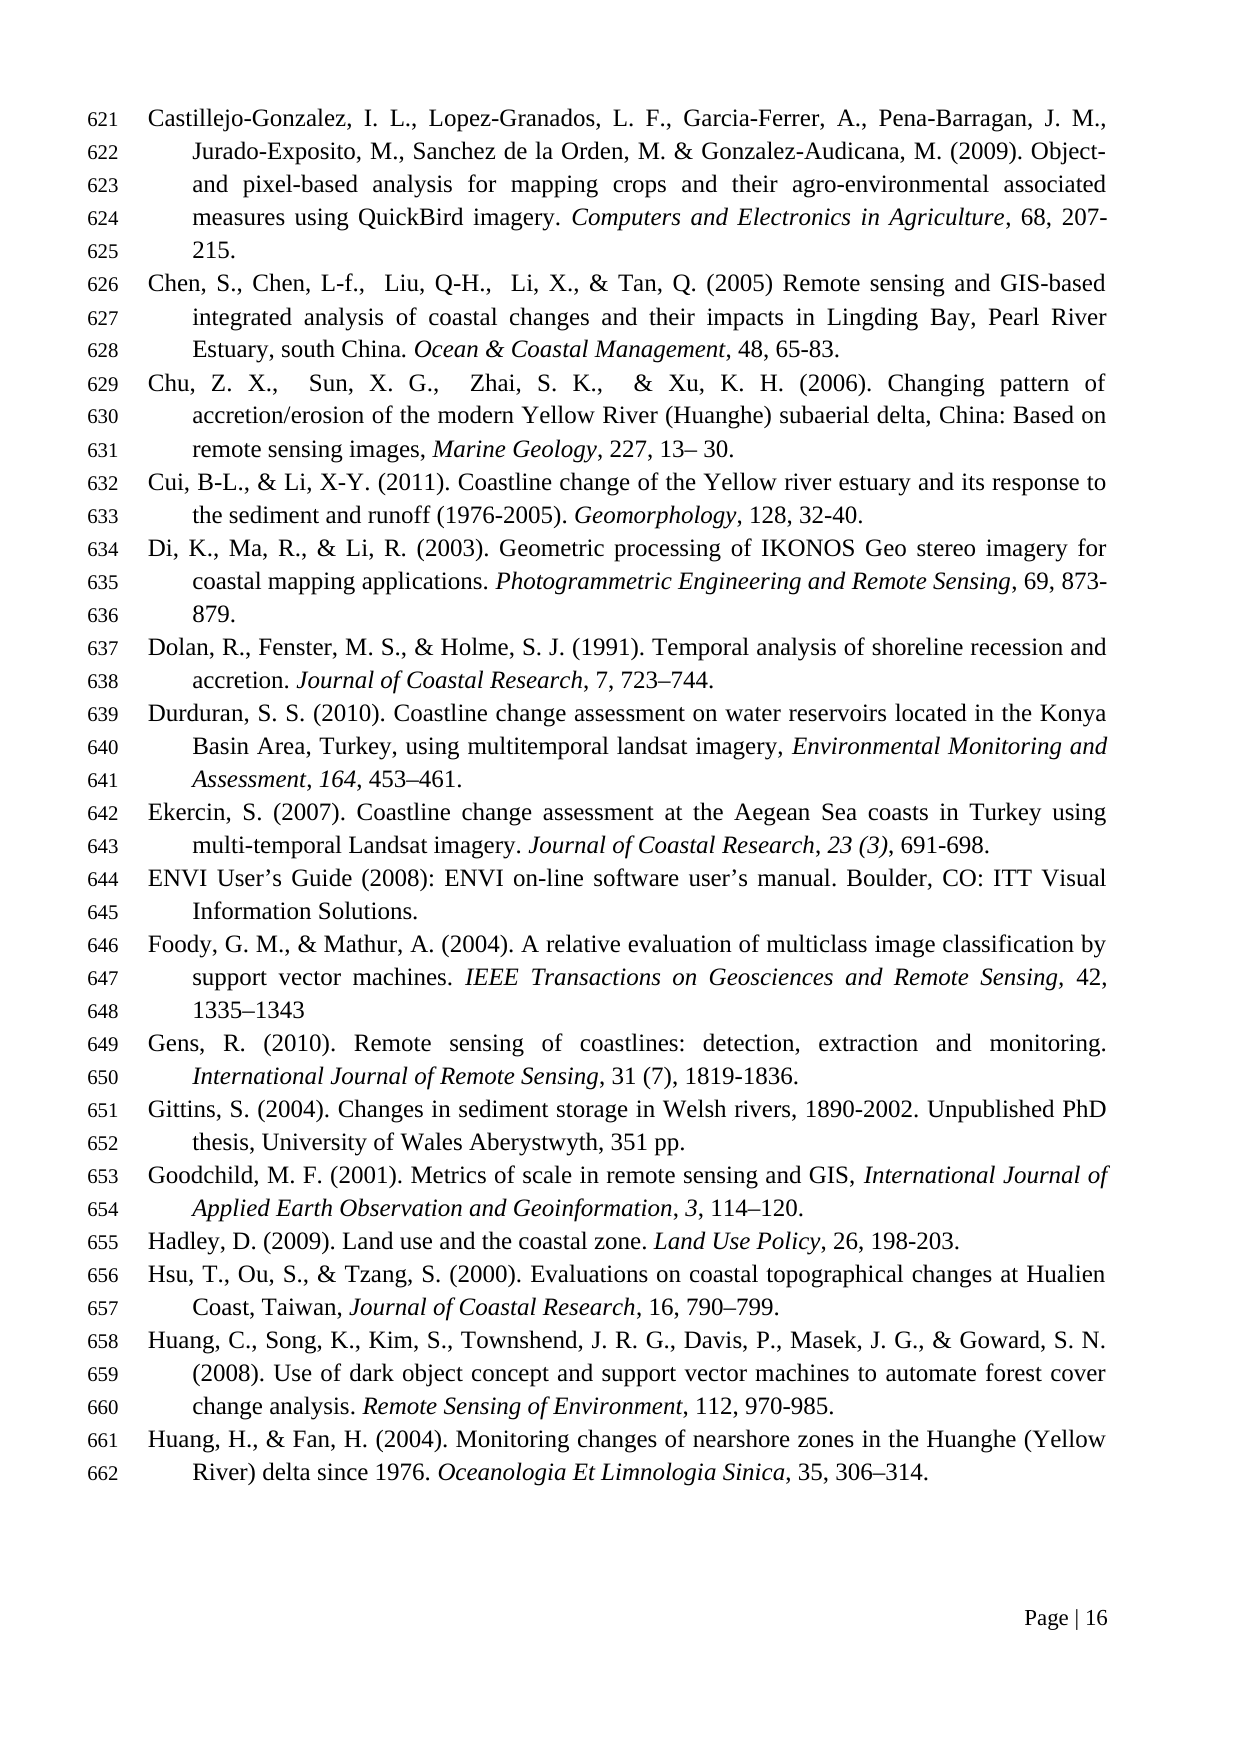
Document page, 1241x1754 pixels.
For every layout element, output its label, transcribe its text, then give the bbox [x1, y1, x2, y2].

text Gittins, S. (2004). Changes in sediment storage in Welsh rivers, 1890-2002. Unpublished PhD thesis, University of Wales Aberystwyth, 351 pp. [148, 1094, 1107, 1156]
text Chu, Z. X., Sun, X. G., Zhai, S. K., & Xu, K. H. (2006). Changing pattern of accretion/erosion of the modern Yellow River (Huanghe) subaerial delta, China: Based on remote sensing images, Marine Geology, 227, 13– 30. [148, 368, 1107, 462]
text Hsu, T., Ou, S., & Tzang, S. (2000). Evaluations on coastal topographical changes at Hualien Coast, Taiwan, Journal of Coastal Research, 16, 790–799. [148, 1259, 1107, 1321]
text Goodchild, M. F. (2001). Metrics of scale in remote sensing and GIS, International Journal of Applied Earth Observation and Geoinformation, 3, 114–120. [148, 1160, 1107, 1222]
text Durduran, S. S. (2010). Coastline change assessment on water reservoirs located in the Konya Basin Area, Turkey, using multitemporal landsat imagery, Environmental Monitoring and Assessment, 164, 453–461. [148, 698, 1107, 793]
text Castillejo-Gonzalez, I. L., Lopez-Granados, L. F., Garcia-Ferrer, A., Pena-Barragan, J. M., Jurado-Exposito, M., Sanchez de la Orden, M. & Gonzalez-Audicana, M. (2009). Object- and pixel-based analysis for mapping crops and their agro-environmental associated measures using QuickBird imagery. Computers and Electronics in Agriculture, 68, 207-215. [148, 103, 1107, 264]
text Chen, S., Chen, L-f., Liu, Q-H., Li, X., & Tan, Q. (2005) Remote sensing and GIS-based integrated analysis of coastal changes and their impacts in Lingding Bay, Pearl River Estuary, south China. Ocean & Coastal Management, 48, 65-83. [148, 268, 1107, 363]
text ENVI User’s Guide (2008): ENVI on-line software user’s manual. Boulder, CO: ITT Visual Information Solutions. [148, 863, 1107, 925]
text Dolan, R., Fenster, M. S., & Holme, S. J. (1991). Temporal analysis of shoreline recession and accretion. Journal of Coastal Research, 7, 723–744. [148, 632, 1107, 693]
text Foody, G. M., & Mathur, A. (2004). A relative evaluation of multiclass image classification by support vector machines. IEEE Transactions on Geosciences and Remote Sensing, 42, 1335–1343 [148, 929, 1107, 1024]
text Gens, R. (2010). Remote sensing of coastlines: detection, extraction and monitoring. International Journal of Remote Sensing, 31 (7), 1819-1836. [148, 1028, 1107, 1090]
text Di, K., Ma, R., & Li, R. (2003). Geometric processing of IKONOS Geo stereo imagery for coastal mapping applications. Photogrammetric Engineering and Remote Sensing, 69, 873-879. [148, 533, 1107, 627]
text Huang, C., Song, K., Kim, S., Townshend, J. R. G., Davis, P., Masek, J. G., & Goward, S. N. (2008). Use of dark object concept and support vector machines to automate forest cover change analysis. Remote Sensing of Environment, 112, 970-985. [148, 1325, 1107, 1420]
text Cui, B-L., & Li, X-Y. (2011). Coastline change of the Yellow river estuary and its response to the sediment and runoff (1976-2005). Geomorphology, 128, 32-40. [148, 467, 1107, 528]
text Huang, H., & Fan, H. (2004). Monitoring changes of nearshore zones in the Huanghe (Yellow River) delta since 1976. Oceanologia Et Limnologia Sinica, 35, 306–314. [148, 1424, 1107, 1486]
text Hadley, D. (2009). Land use and the coastal zone. Land Use Policy, 26, 198-203. [148, 1226, 1107, 1255]
text Ekercin, S. (2007). Coastline change assessment at the Aegean Sea coasts in Turkey using multi-temporal Landsat imagery. Journal of Coastal Research, 23 (3), 691-698. [148, 797, 1107, 859]
